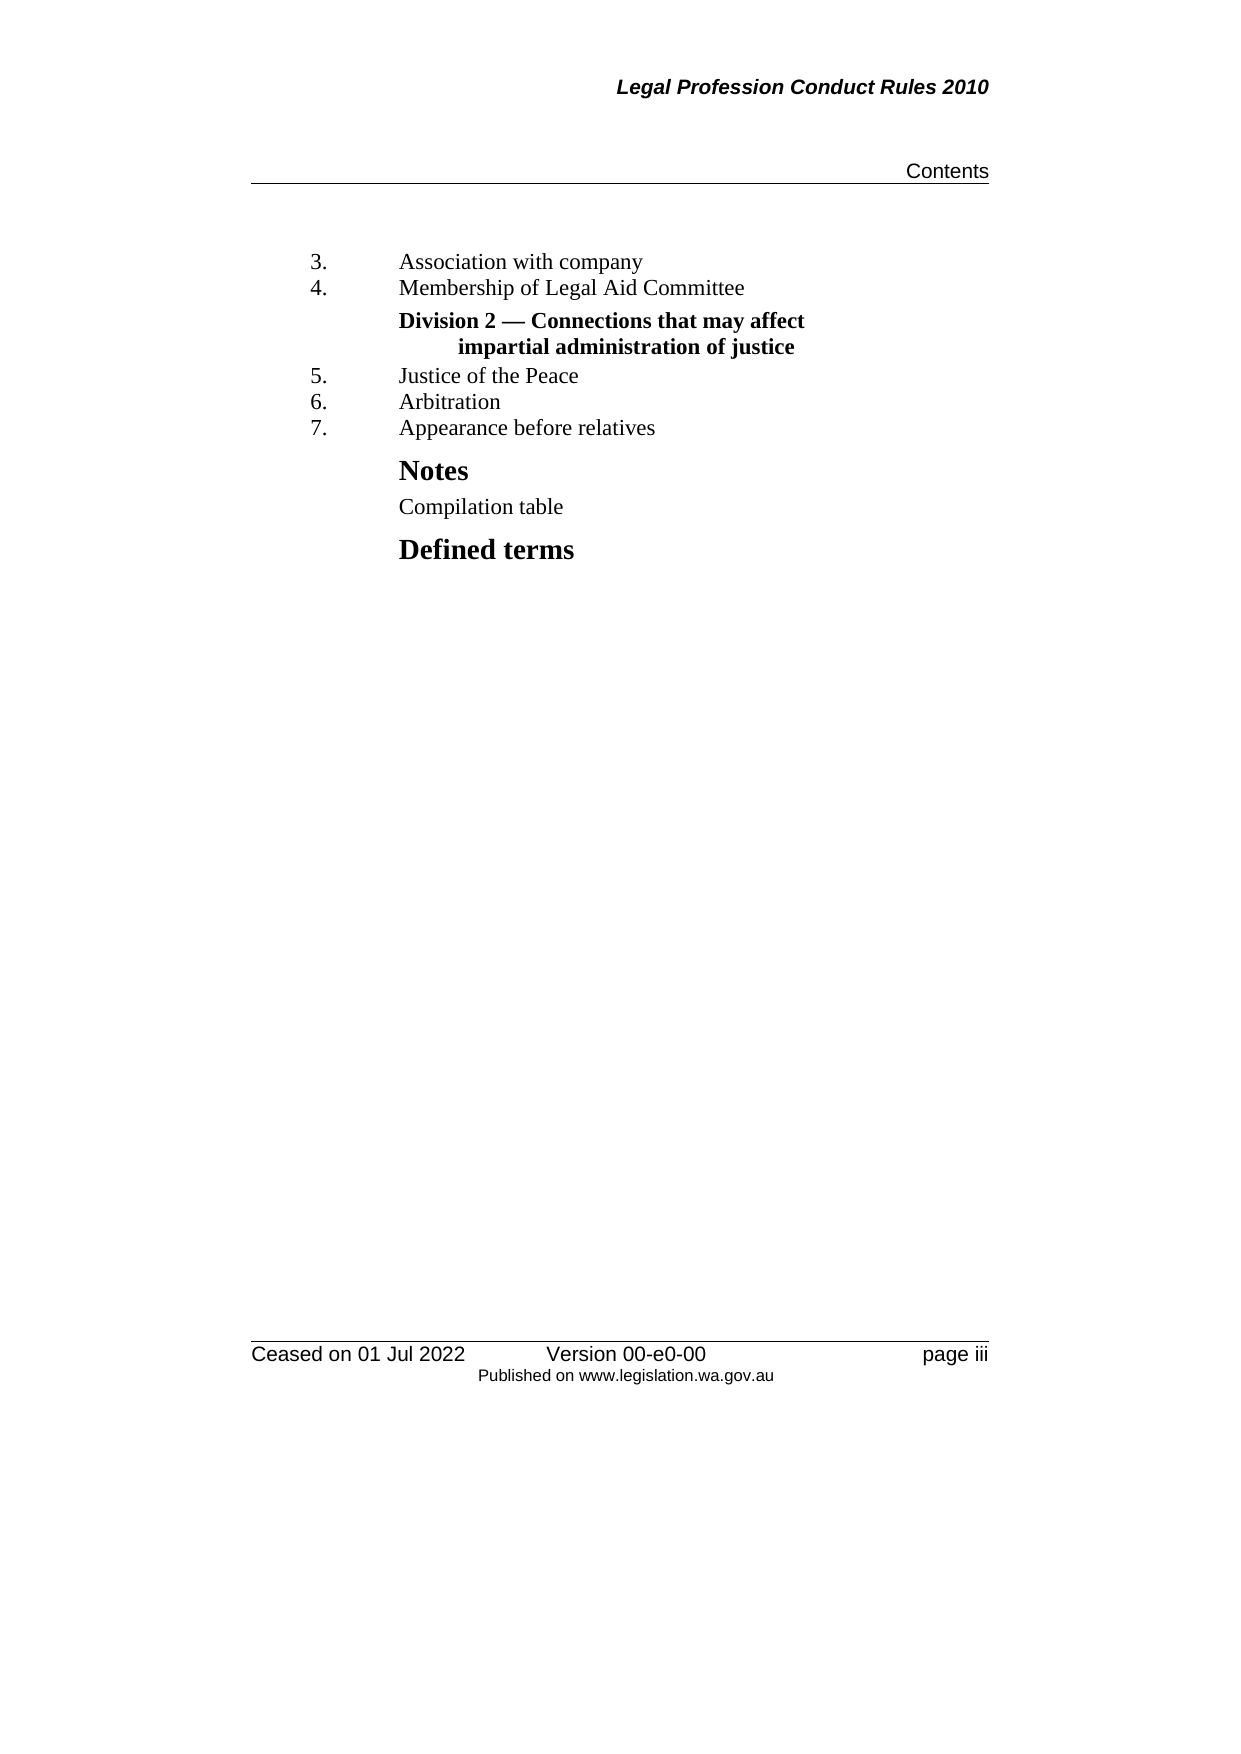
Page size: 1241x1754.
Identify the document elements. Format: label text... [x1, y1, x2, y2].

text 6. Arbitration 44 [310, 388, 871, 414]
text Compilation table 45 [310, 493, 871, 519]
text 4. Membership of Legal Aid Committee 43 [310, 274, 871, 301]
text 7. Appearance before relatives 44 [310, 414, 871, 441]
text 5. Justice of the Peace 43 [310, 362, 871, 388]
text Division 2 — Connections that may affect impartial administration of justice [399, 307, 871, 360]
text Notes [399, 453, 871, 487]
text Defined terms [399, 532, 871, 566]
text 3. Association with company 43 [310, 248, 871, 274]
